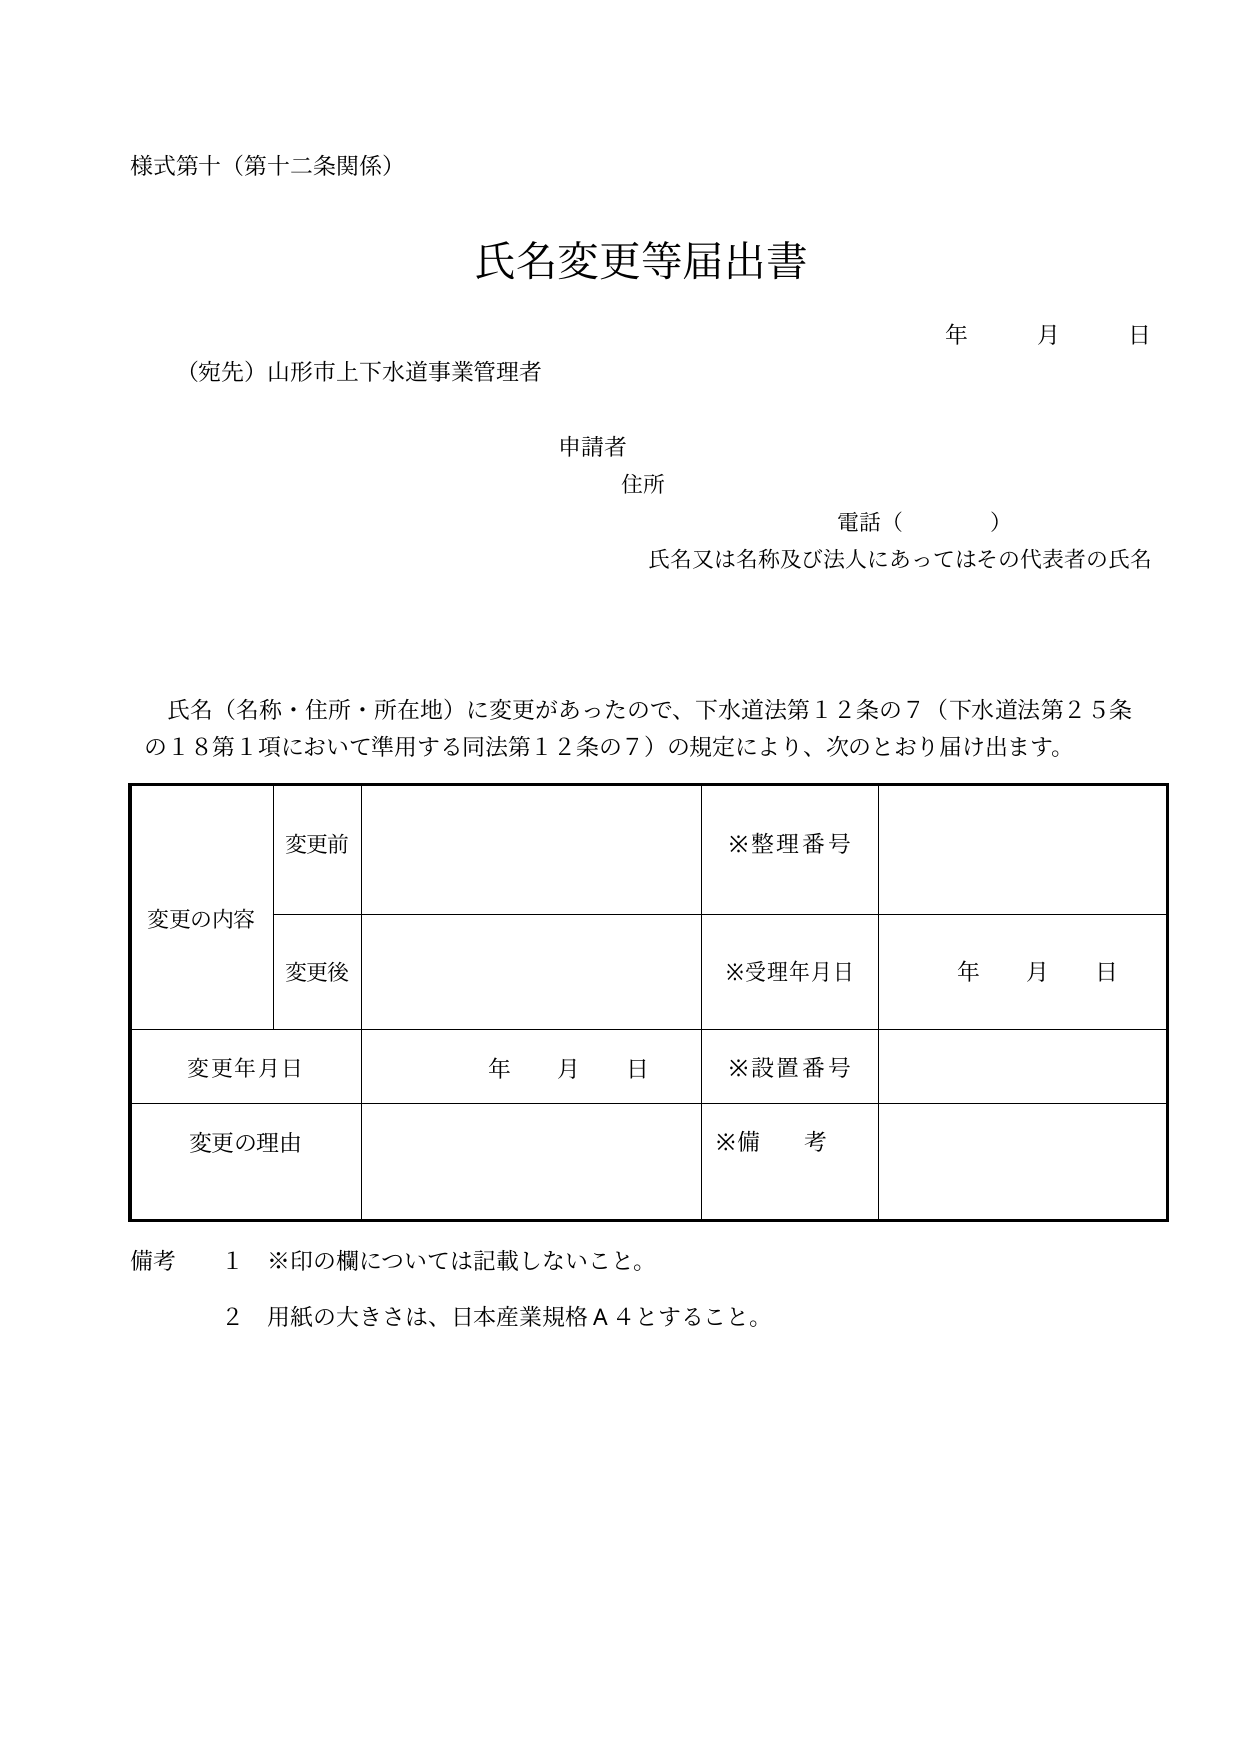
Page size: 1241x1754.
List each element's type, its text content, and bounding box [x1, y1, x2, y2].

text 申請者 [558, 427, 1152, 464]
table_cell [362, 1104, 701, 1219]
text 備考 １ ※印の欄については記載しないこと。 [130, 1241, 1152, 1278]
table_cell ※設置番号 [702, 1030, 878, 1102]
table_cell ※受理年月日 [702, 915, 878, 1028]
text 氏名又は名称及び法人にあってはその代表者の氏名 [130, 539, 1152, 577]
table_cell [879, 1030, 1166, 1102]
text 電話（ ） [130, 502, 1152, 539]
table_header 変更前 [274, 786, 361, 913]
table_cell 変更年月日 [132, 1030, 361, 1102]
text 様式第十（第十二条関係） [130, 146, 1152, 183]
table_header [879, 786, 1166, 913]
text ２ 用紙の大きさは、日本産業規格A４とすること。 [130, 1297, 1152, 1334]
table_cell ※備 考 [702, 1104, 878, 1219]
table_header [362, 786, 701, 913]
table_cell 変更後 [274, 915, 361, 1028]
table_cell 変更の理由 [132, 1104, 361, 1219]
table_cell 年 月 日 [362, 1030, 701, 1102]
text （宛先）山形市上下水道事業管理者 [130, 352, 1152, 389]
text 氏名（名称・住所・所在地）に変更があったので、下水道法第１２条の７（下水道法第２５条の１８第１項において準用する同法第１２条の７）の規定により、次のとおり届け出ます。 [144, 689, 1134, 764]
table_cell [362, 915, 701, 1028]
table_header 変更の内容 [132, 786, 273, 1028]
text 住所 [130, 464, 1152, 502]
table_cell 年 月 日 [879, 915, 1166, 1028]
table_header ※整理番号 [702, 786, 878, 913]
text 氏名変更等届出書 [130, 221, 1152, 296]
text 年 月 日 [130, 314, 1152, 352]
table_cell [879, 1104, 1166, 1219]
